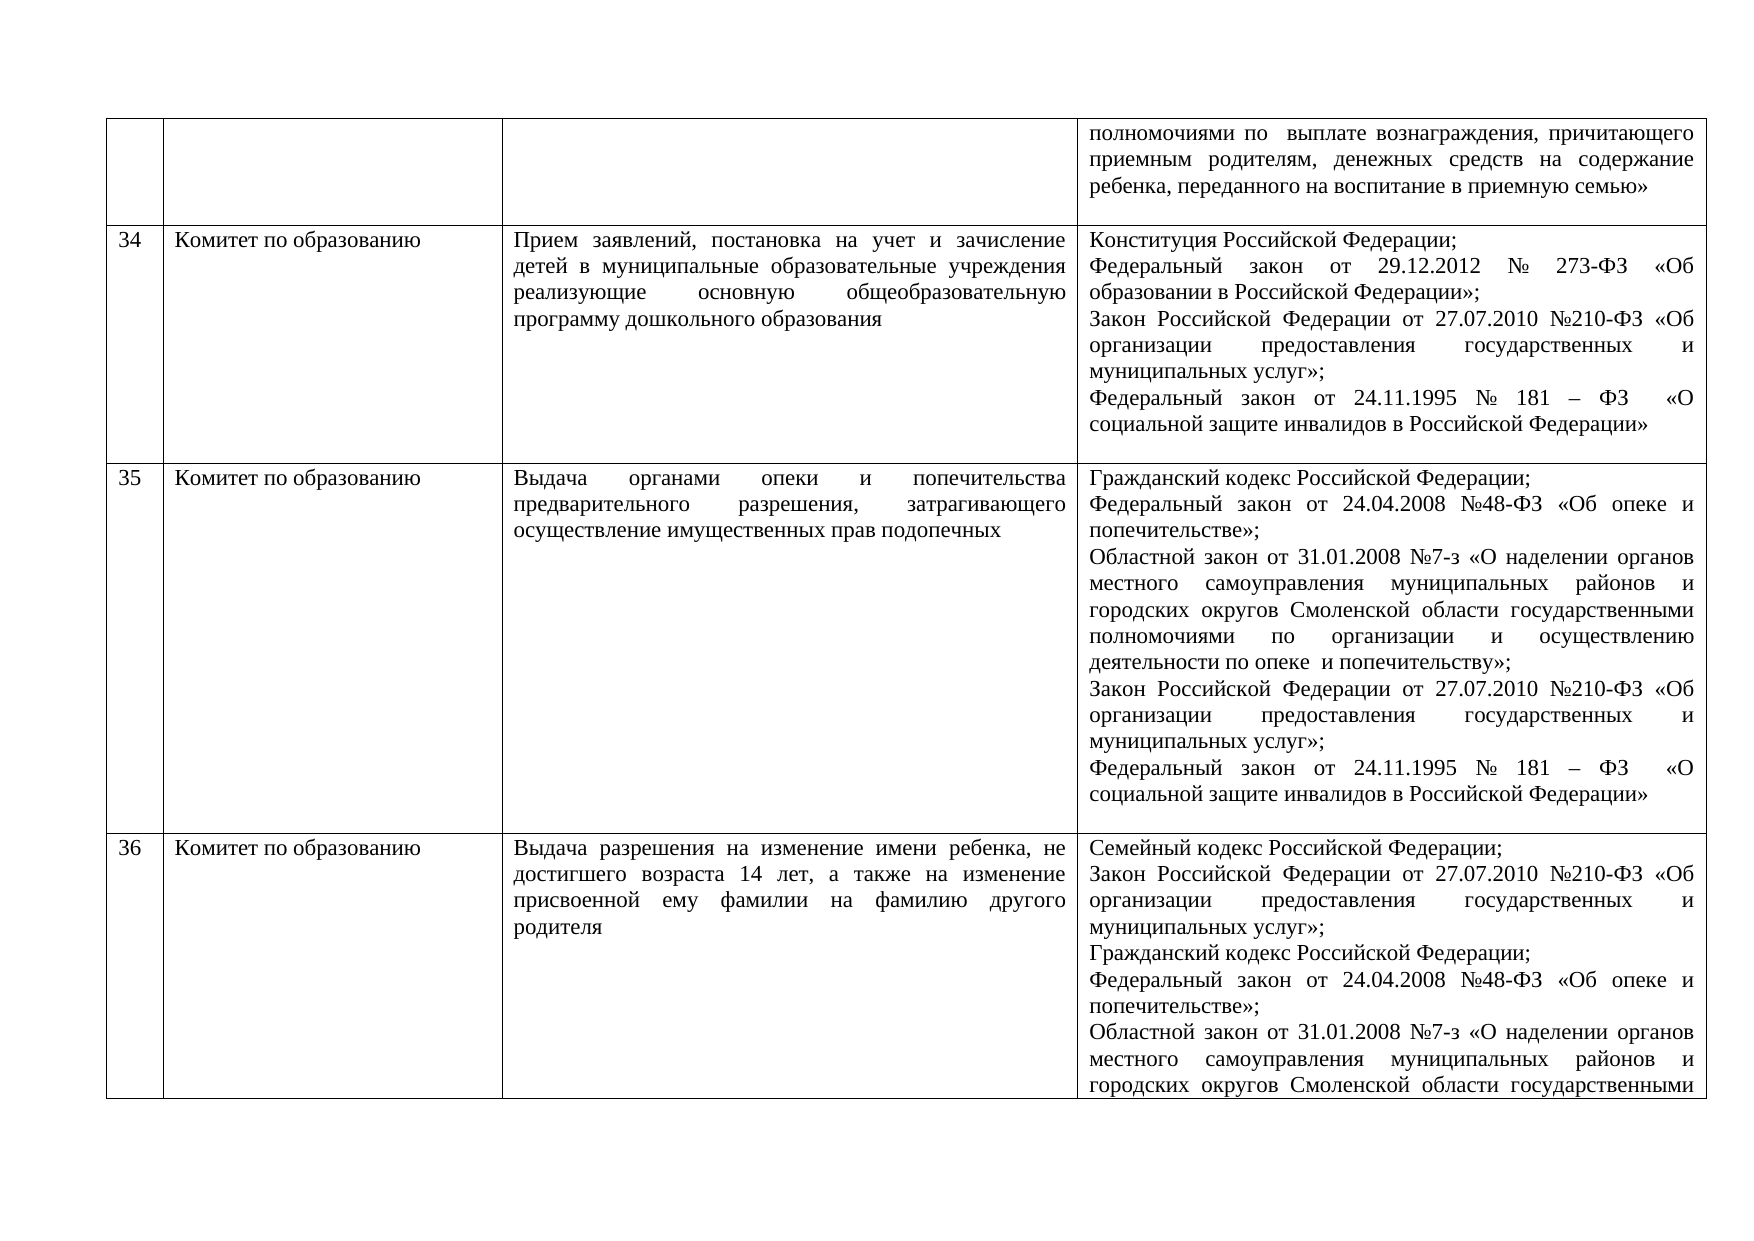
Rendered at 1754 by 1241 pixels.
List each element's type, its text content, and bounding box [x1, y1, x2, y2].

table_cell Выдача органами опеки и попечительства предварительного разрешения, затрагивающего осуществление имущественных прав подопечных [503, 464, 1077, 833]
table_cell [164, 834, 502, 1097]
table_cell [1078, 834, 1706, 1097]
table_cell Комитет по образованию [164, 464, 502, 833]
table_cell 36 [107, 834, 163, 1097]
table_cell Гражданский кодекс Российской Федерации; Федеральный закон от 24.04.2008 №48-ФЗ «Об опеке и попечительстве»; Областной закон от 31.01.2008 №7-з «О наделении органов местного самоуправления муниципальных районов и городских округов Смоленской области государственными полномочиями по организации и осуществлению деятельности по опеке и попечительству»; Закон Российской Федерации от 27.07.2010 №210-ФЗ «Об организации предоставления государственных и муниципальных услуг»; Федеральный закон от 24.11.1995 № 181 – ФЗ «О социальной защите инвалидов в Российской Федерации» [1078, 464, 1706, 833]
table_cell Прием заявлений, постановка на учет и зачисление детей в муниципальные образовательные учреждения реализующие основную общеобразовательную программу дошкольного образования [503, 226, 1077, 463]
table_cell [164, 119, 502, 224]
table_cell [503, 834, 1077, 1097]
table_cell Комитет по образованию [164, 226, 502, 463]
table_cell Конституция Российской Федерации; Федеральный закон от 29.12.2012 № 273-ФЗ «Об образовании в Российской Федерации»; Закон Российской Федерации от 27.07.2010 №210-ФЗ «Об организации предоставления государственных и муниципальных услуг»; Федеральный закон от 24.11.1995 № 181 – ФЗ «О социальной защите инвалидов в Российской Федерации» [1078, 226, 1706, 463]
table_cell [503, 119, 1077, 224]
table_cell 34 [107, 226, 163, 463]
table_cell 33 [107, 119, 163, 224]
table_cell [1078, 119, 1706, 224]
table_cell 35 [107, 464, 163, 833]
